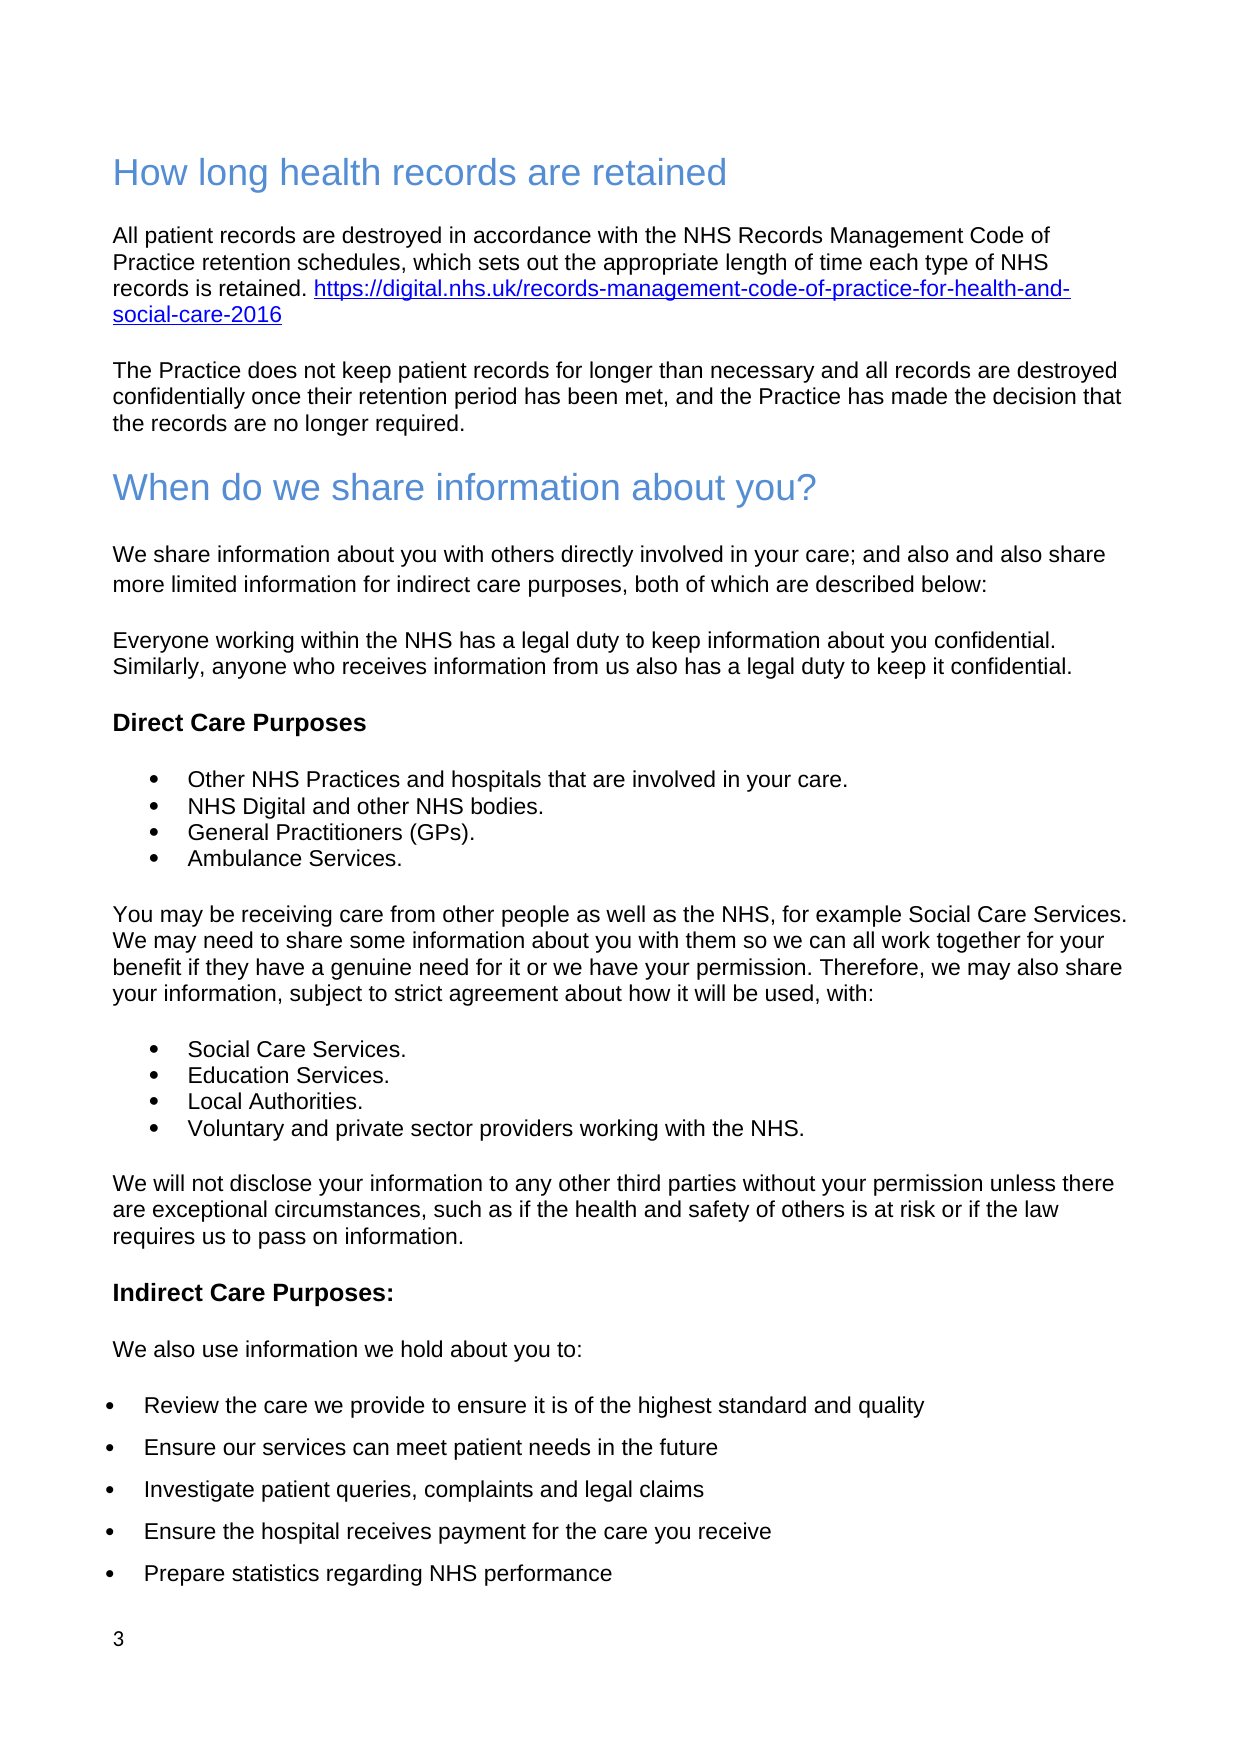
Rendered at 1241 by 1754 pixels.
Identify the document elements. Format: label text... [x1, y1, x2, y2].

list Local Authorities. [150, 1088, 1128, 1114]
text Everyone working within the NHS has a legal duty to keep information about you confidential. Similarly, anyone who receives information from us also has a legal duty to keep it confidential. [112, 627, 1128, 679]
list Ensure the hospital receives payment for the care you receive [106, 1518, 1128, 1544]
list Other NHS Practices and hospitals that are involved in your care. [150, 766, 1128, 793]
list Ensure our services can meet patient needs in the future [106, 1434, 1128, 1460]
list Social Care Services. [150, 1036, 1128, 1062]
list Education Services. [150, 1062, 1128, 1088]
text All patient records are destroyed in accordance with the NHS Records Management Code of Practice retention schedules, which sets out the appropriate length of time each type of NHS records is retained. https://digital.nhs.uk/records-management-code-of-practice-for-health-and-social-care-2016 [112, 222, 1128, 328]
text The Practice does not keep patient records for longer than necessary and all records are destroyed confidentially once their retention period has been met, and the Practice has made the decision that the records are no longer required. [112, 357, 1128, 436]
list Ambulance Services. [150, 845, 1128, 872]
text You may be receiving care from other people as well as the NHS, for example Social Care Services. We may need to share some information about you with them so we can all work together for your benefit if they have a genuine need for it or we have your permission. Therefore, we may also share your information, subject to strict agreement about how it will be used, with: [112, 901, 1128, 1006]
list Prepare statistics regarding NHS performance [106, 1560, 1128, 1586]
text We also use information we hold about you to: [112, 1336, 1128, 1363]
text We will not disclose your information to any other third parties without your permission unless there are exceptional circumstances, such as if the health and safety of others is at risk or if the law requires us to pass on information. [112, 1170, 1128, 1249]
list General Practitioners (GPs). [150, 819, 1128, 845]
text Direct Care Purposes [112, 708, 1128, 737]
list Voluntary and private sector providers working with the NHS. [150, 1114, 1128, 1141]
text How long health records are retained [112, 150, 1128, 193]
text When do we share information about you? [112, 465, 1128, 508]
text Indirect Care Purposes: [112, 1278, 1128, 1307]
list Review the care we provide to ensure it is of the highest standard and quality [106, 1392, 1128, 1418]
text We share information about you with others directly involved in your care; and also and also share more limited information for indirect care purposes, both of which are described below: [112, 537, 1128, 597]
list NHS Digital and other NHS bodies. [150, 793, 1128, 819]
list Investigate patient queries, complaints and legal claims [106, 1476, 1128, 1502]
